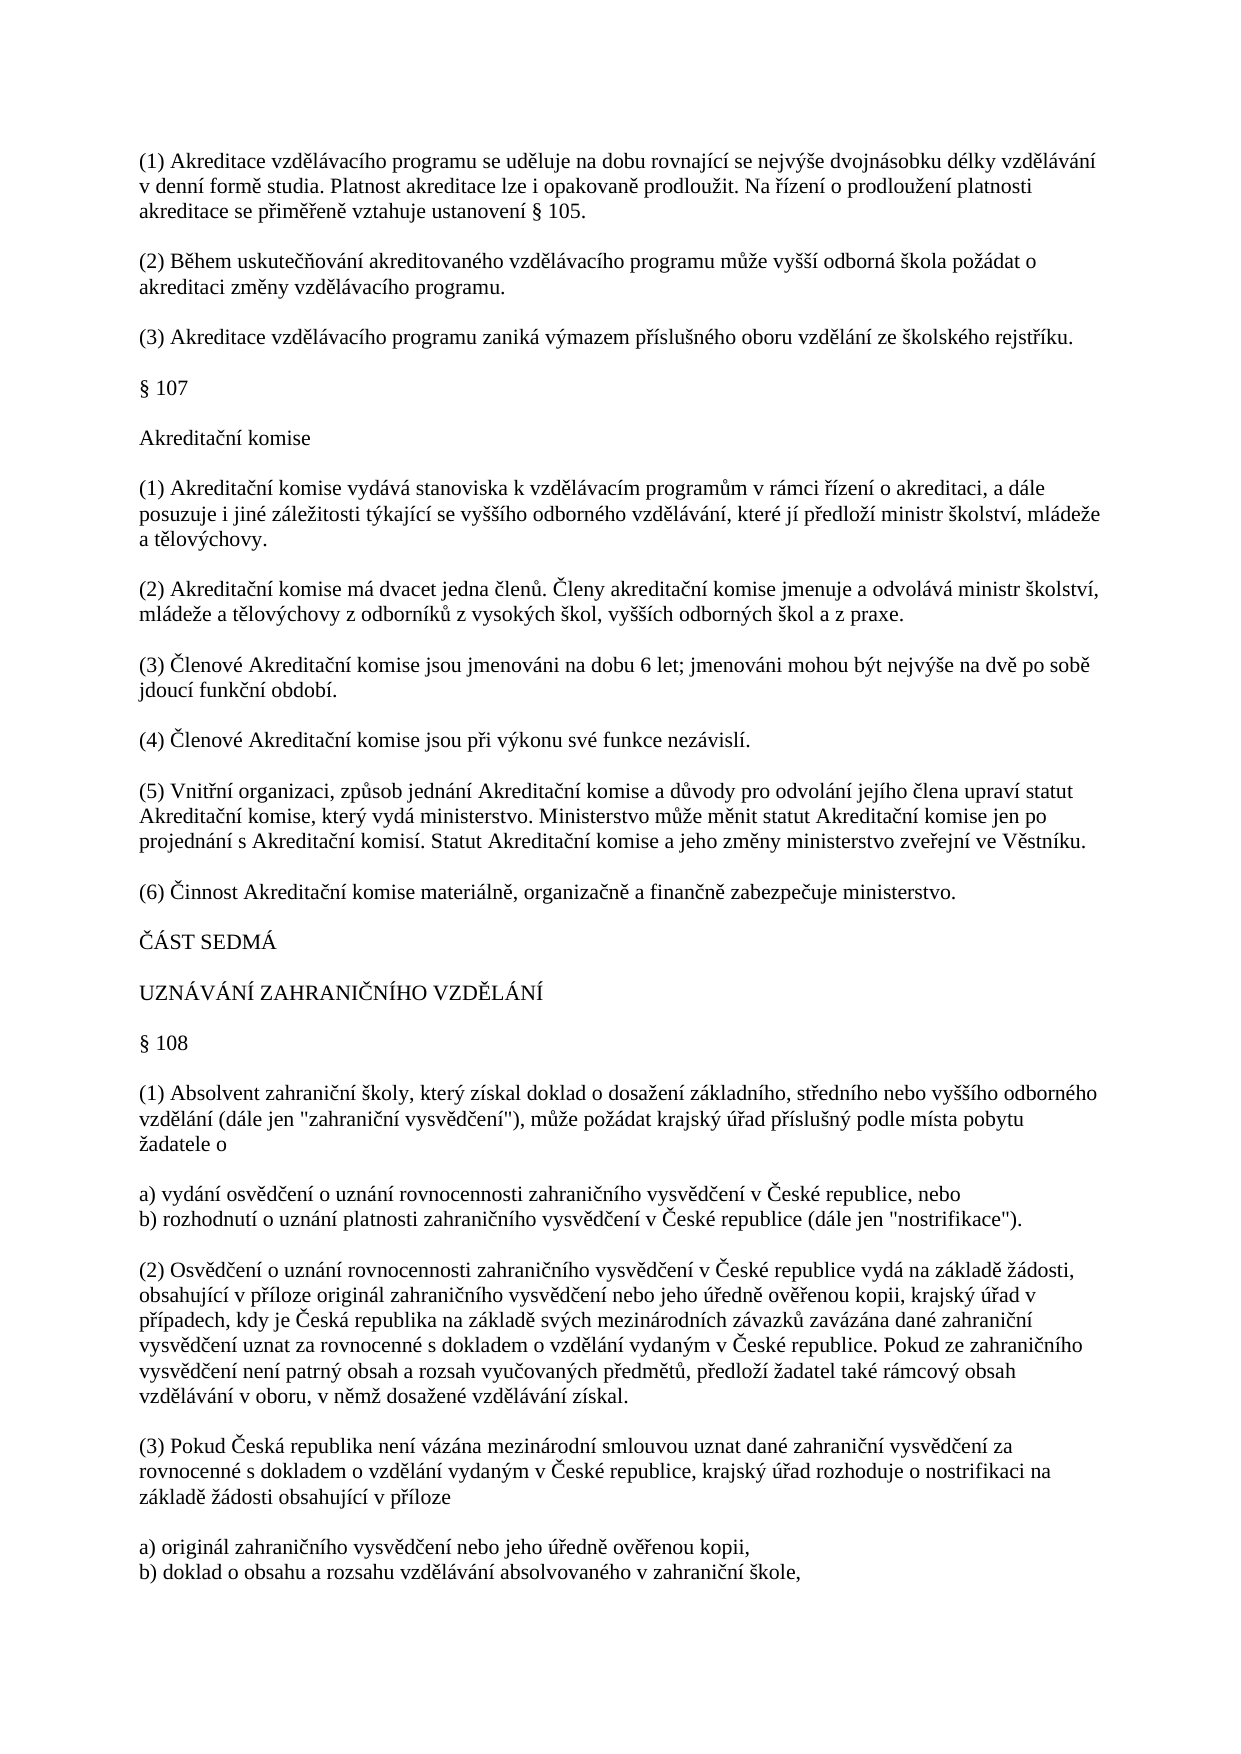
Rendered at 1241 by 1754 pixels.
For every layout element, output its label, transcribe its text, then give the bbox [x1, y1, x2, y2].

text (2) Během uskutečňování akreditovaného vzdělávacího programu může vyšší odborná škola požádat o akreditaci změny vzdělávacího programu. [139, 248, 1101, 299]
text (3) Akreditace vzdělávacího programu zaniká výmazem příslušného oboru vzdělání ze školského rejstříku. [139, 324, 1101, 349]
text ČÁST SEDMÁ [139, 929, 1101, 954]
text a) vydání osvědčení o uznání rovnocennosti zahraničního vysvědčení v České republice, nebo [139, 1181, 1101, 1206]
text (6) Činnost Akreditační komise materiálně, organizačně a finančně zabezpečuje ministerstvo. [139, 879, 1101, 904]
text UZNÁVÁNÍ ZAHRANIČNÍHO VZDĚLÁNÍ [139, 979, 1101, 1005]
text § 108 [139, 1030, 1101, 1055]
text (5) Vnitřní organizaci, způsob jednání Akreditační komise a důvody pro odvolání jejího člena upraví statut Akreditační komise, který vydá ministerstvo. Ministerstvo může měnit statut Akreditační komise jen po projednání s Akreditační komisí. Statut Akreditační komise a jeho změny ministerstvo zveřejní ve Věstníku. [139, 778, 1101, 853]
text § 107 [139, 374, 1101, 400]
text (3) Pokud Česká republika není vázána mezinárodní smlouvou uznat dané zahraniční vysvědčení za rovnocenné s dokladem o vzdělání vydaným v České republice, krajský úřad rozhoduje o nostrifikaci na základě žádosti obsahující v příloze [139, 1433, 1101, 1509]
text (4) Členové Akreditační komise jsou při výkonu své funkce nezávislí. [139, 727, 1101, 753]
text a) originál zahraničního vysvědčení nebo jeho úředně ověřenou kopii, [139, 1534, 1101, 1559]
text (2) Osvědčení o uznání rovnocennosti zahraničního vysvědčení v České republice vydá na základě žádosti, obsahující v příloze originál zahraničního vysvědčení nebo jeho úředně ověřenou kopii, krajský úřad v případech, kdy je Česká republika na základě svých mezinárodních závazků zavázána dané zahraniční vysvědčení uznat za rovnocenné s dokladem o vzdělání vydaným v České republice. Pokud ze zahraničního vysvědčení není patrný obsah a rozsah vyučovaných předmětů, předloží žadatel také rámcový obsah vzdělávání v oboru, v němž dosažené vzdělávání získal. [139, 1257, 1101, 1408]
text (1) Akreditace vzdělávacího programu se uděluje na dobu rovnající se nejvýše dvojnásobku délky vzdělávání v denní formě studia. Platnost akreditace lze i opakovaně prodloužit. Na řízení o prodloužení platnosti akreditace se přiměřeně vztahuje ustanovení § 105. [139, 148, 1101, 223]
text (2) Akreditační komise má dvacet jedna členů. Členy akreditační komise jmenuje a odvolává ministr školství, mládeže a tělovýchovy z odborníků z vysokých škol, vyšších odborných škol a z praxe. [139, 576, 1101, 627]
text Akreditační komise [139, 425, 1101, 450]
text (3) Členové Akreditační komise jsou jmenováni na dobu 6 let; jmenováni mohou být nejvýše na dvě po sobě jdoucí funkční období. [139, 652, 1101, 702]
text (1) Akreditační komise vydává stanoviska k vzdělávacím programům v rámci řízení o akreditaci, a dále posuzuje i jiné záležitosti týkající se vyššího odborného vzdělávání, které jí předloží ministr školství, mládeže a tělovýchovy. [139, 475, 1101, 551]
text b) doklad o obsahu a rozsahu vzdělávání absolvovaného v zahraniční škole, [139, 1559, 1101, 1584]
text b) rozhodnutí o uznání platnosti zahraničního vysvědčení v České republice (dále jen "nostrifikace"). [139, 1206, 1101, 1232]
text (1) Absolvent zahraniční školy, který získal doklad o dosažení základního, středního nebo vyššího odborného vzdělání (dále jen "zahraniční vysvědčení"), může požádat krajský úřad příslušný podle místa pobytu žadatele o [139, 1080, 1101, 1156]
